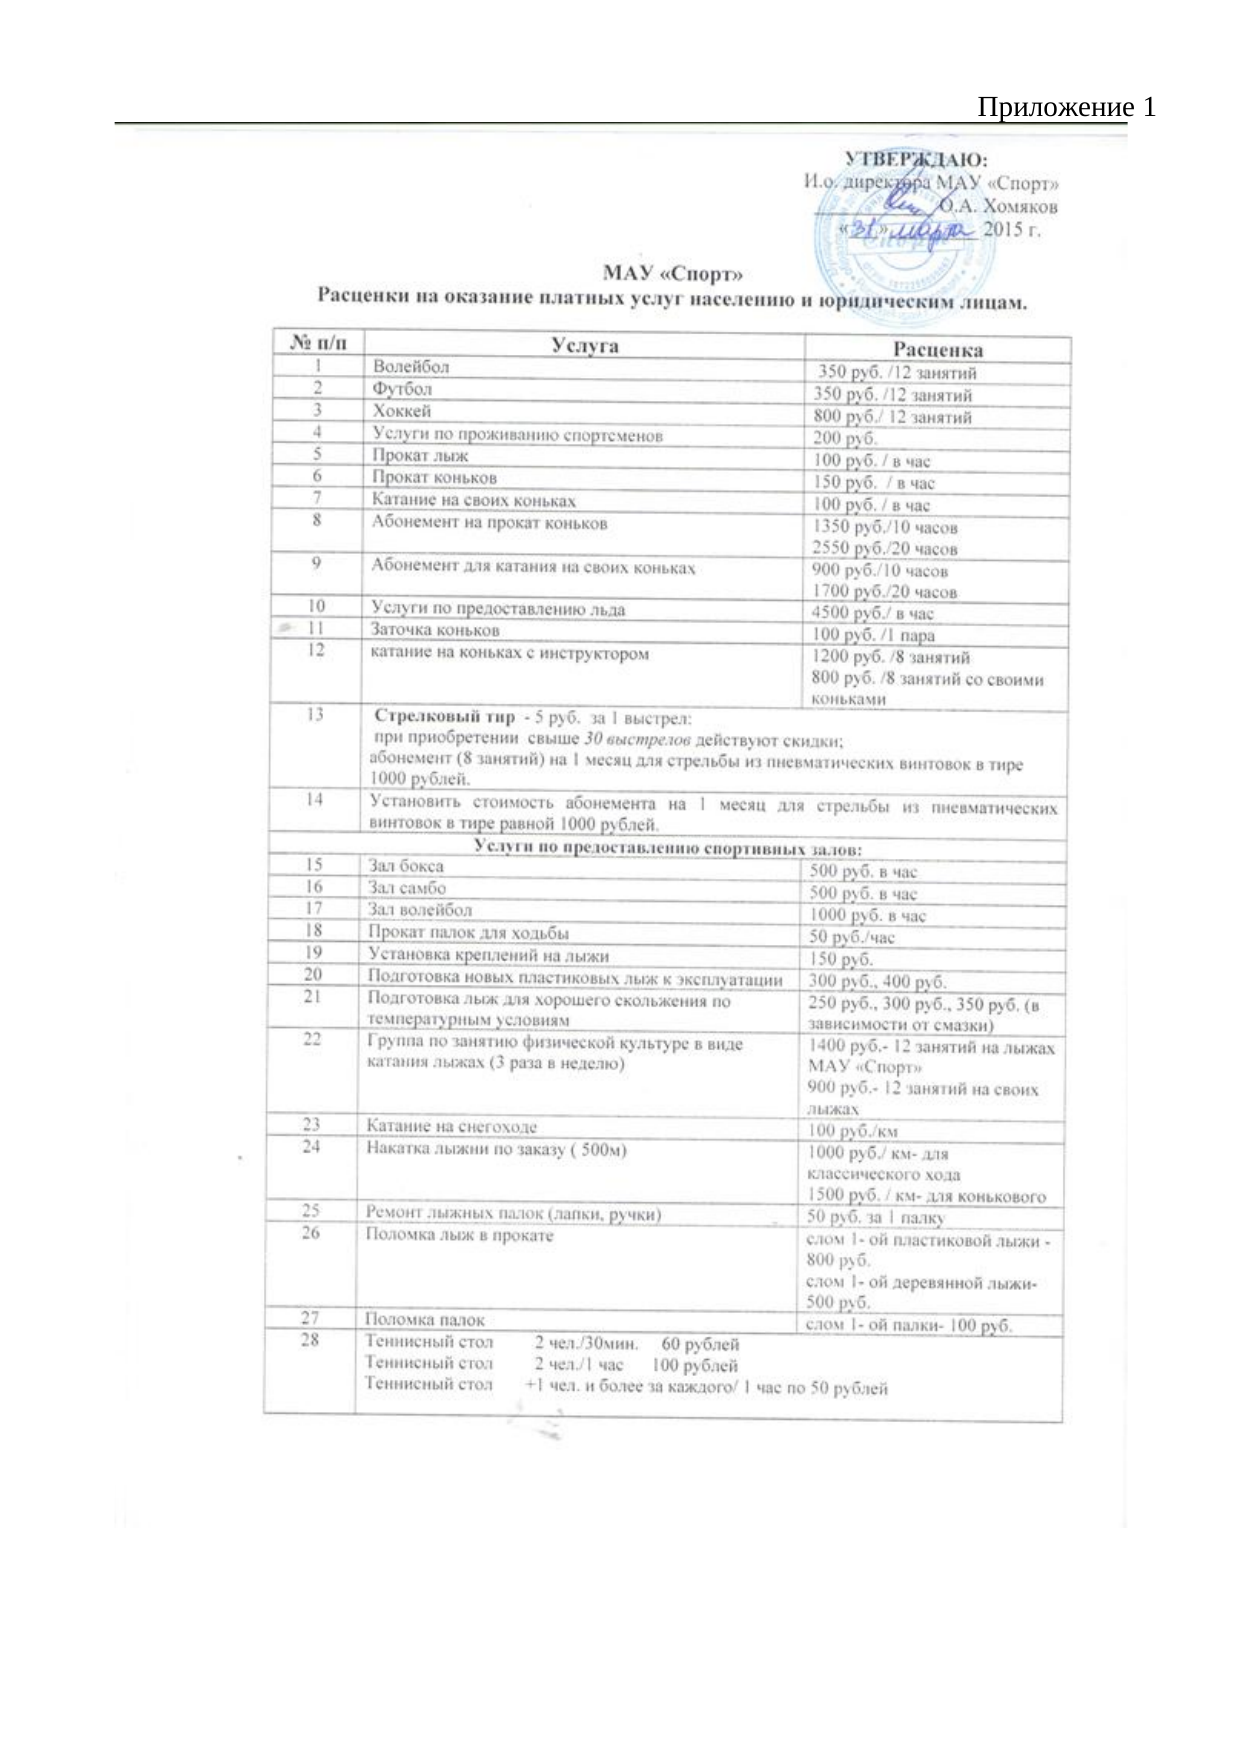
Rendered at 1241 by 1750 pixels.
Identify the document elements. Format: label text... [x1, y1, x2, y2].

picture [114, 122, 1128, 1528]
text Приложение 1 [114, 89, 1157, 122]
